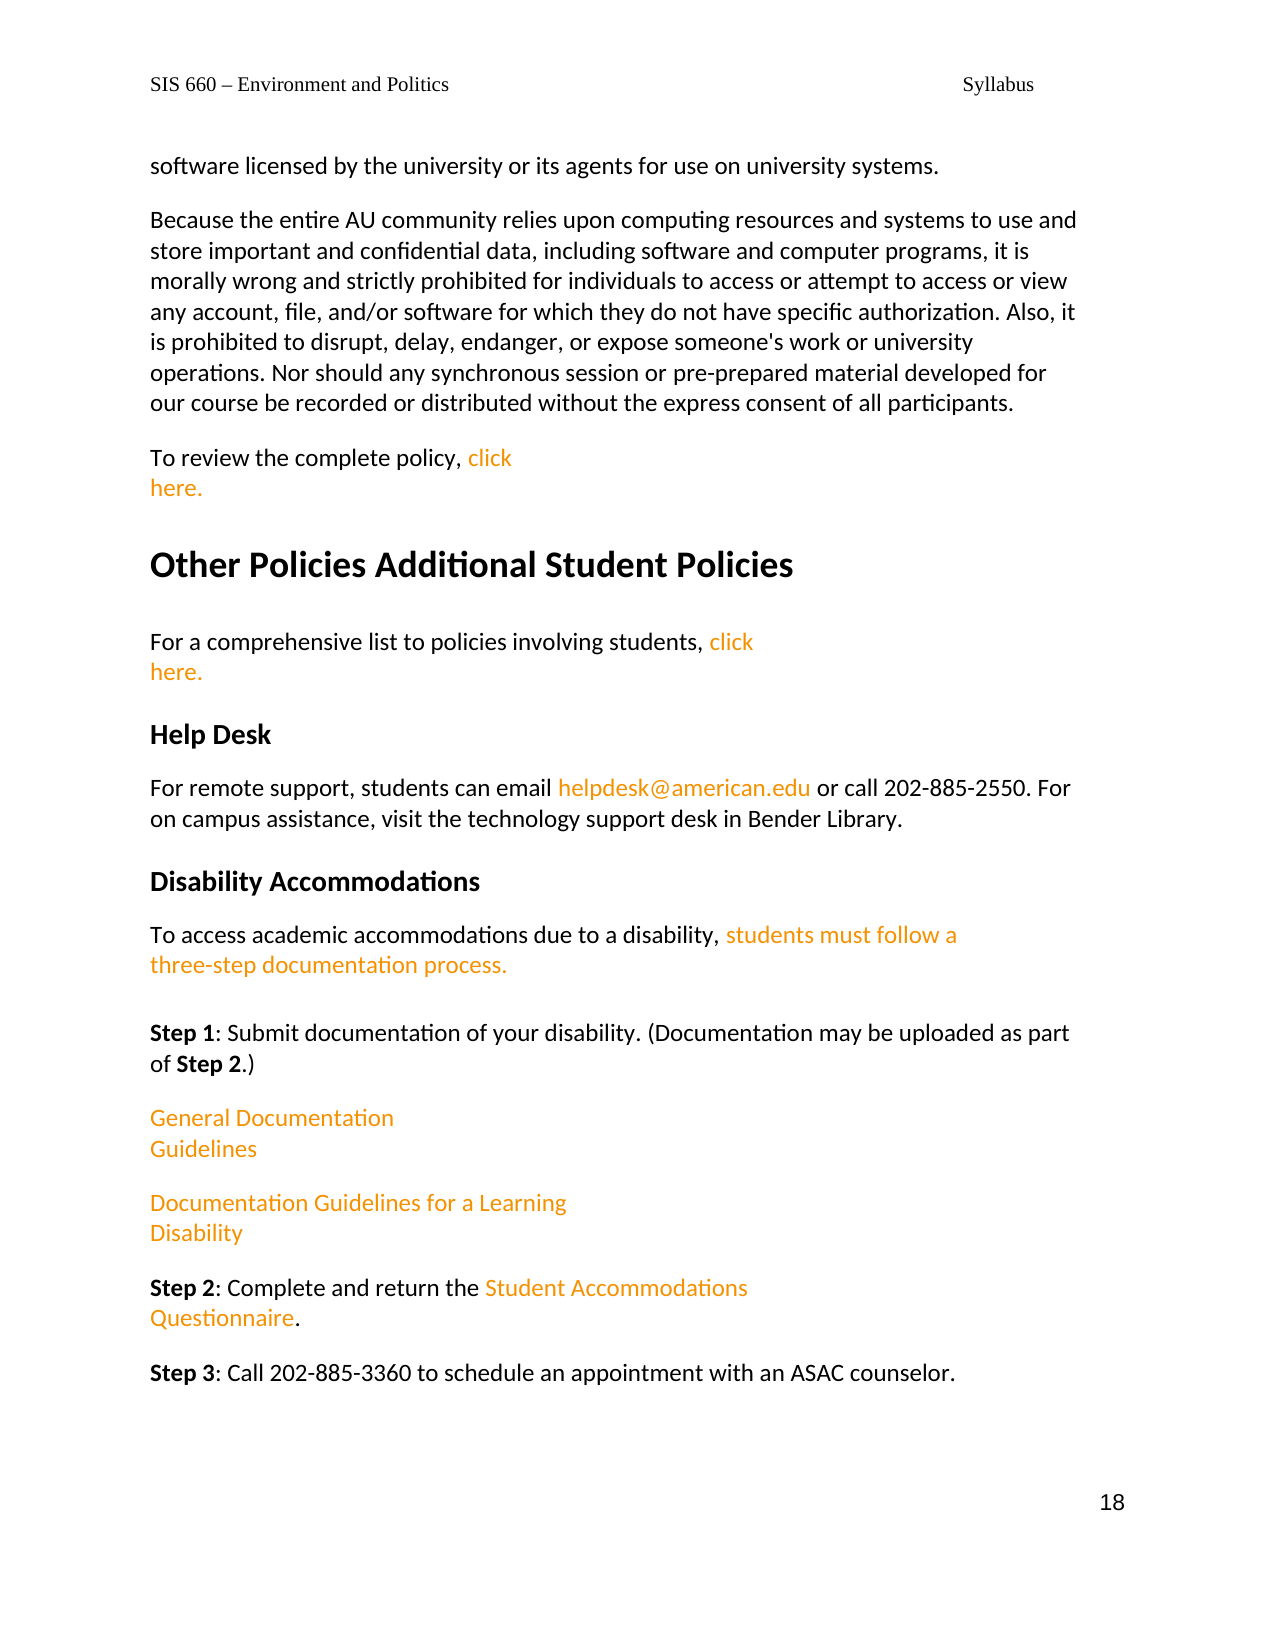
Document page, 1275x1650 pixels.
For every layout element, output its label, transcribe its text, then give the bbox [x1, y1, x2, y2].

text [150, 150, 1124, 181]
text For remote support, students can email helpdesk@american.edu or call 202-885-2550. For on campus assistance, visit the technology support desk in Bender Library. [150, 772, 1101, 833]
text Step 3: Call 202-885-3360 to schedule an appointment with an ASAC counselor. [150, 1357, 1098, 1387]
text For a comprehensive list to policies involving students, click here. [150, 626, 757, 687]
text Because the entire AU community relies upon computing resources and systems to use and store important and confidential data, including software and computer programs, it is morally wrong and strictly prohibited for individuals to access or attempt to access or view any account, file, and/or software for which they do not have specific authorization. Also, it is prohibited to disrupt, delay, endanger, or expose someone's work or university operations. Nor should any synchronous session or pre-prepared material developed for our course be recorded or distributed without the express consent of all participants. [150, 204, 1083, 418]
text To review the complete policy, click here. [150, 442, 536, 503]
subtitle Disability Accommodations [150, 863, 1125, 898]
text General Documentation Guidelines [150, 1102, 477, 1163]
subtitle Help Desk [150, 716, 1125, 752]
subtitle Other Policies Additional Student Policies [150, 541, 1125, 586]
text Step 1: Submit documentation of your disability. (Documentation may be uploaded as part of Step 2.) [150, 1017, 1096, 1078]
text Documentation Guidelines for a Learning Disability [150, 1187, 622, 1248]
text To access academic accommodations due to a disability, students must follow a three-step documentation process. [150, 919, 993, 980]
text Step 2: Complete and return the Student Accommodations Questionnaire. [150, 1272, 842, 1333]
